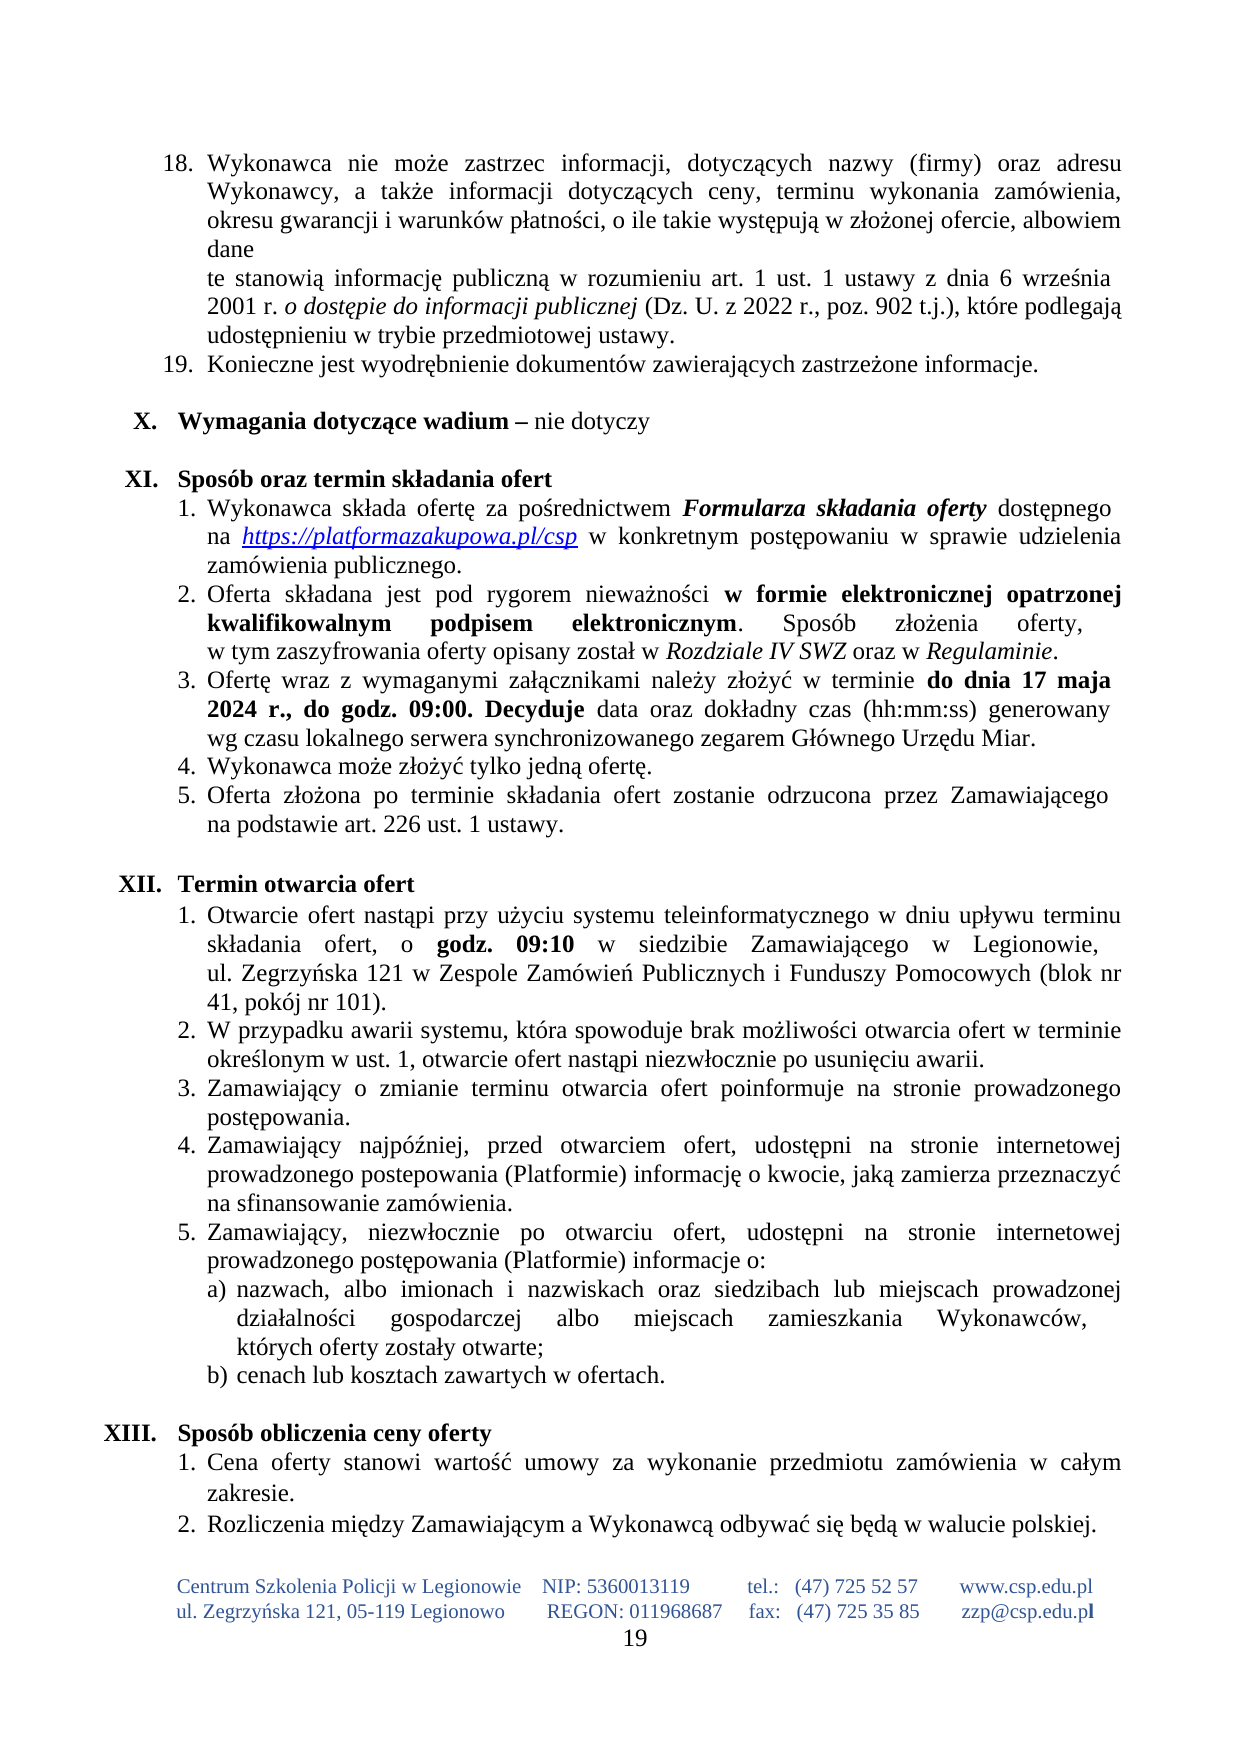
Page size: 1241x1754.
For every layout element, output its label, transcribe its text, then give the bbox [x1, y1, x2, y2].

text 4. Wykonawca może złożyć tylko jedną ofertę. [177, 751, 1122, 780]
list Cena oferty stanowi wartość umowy za wykonanie przedmiotu zamówienia w całym zakresie. [177, 1447, 1122, 1507]
text 18. Wykonawca nie może zastrzec informacji, dotyczących nazwy (firmy) oraz adresu Wykonawcy, a także informacji dotyczących ceny, terminu wykonania zamówienia, okresu gwarancji i warunków płatności, o ile takie występują w złożonej ofercie, albowiem dane te stanowią informację publiczną w rozumieniu art. 1 ust. 1 ustawy z dnia 6 września 2001 r. o dostępie do informacji publicznej (Dz. U. z 2022 r., poz. 902 t.j.), które podlegają udostępnieniu w trybie przedmiotowej ustawy. [162, 148, 1122, 349]
text XII. Termin otwarcia ofert [118, 869, 1122, 898]
text XIII. Sposób obliczenia ceny oferty [103, 1418, 1122, 1447]
list Zamawiający najpóźniej, przed otwarciem ofert, udostępni na stronie internetowej prowadzonego postepowania (Platformie) informację o kwocie, jaką zamierza przeznaczyć na sfinansowanie zamówienia. [177, 1131, 1122, 1217]
text 3. Ofertę wraz z wymaganymi załącznikami należy złożyć w terminie do dnia 17 maja 2024 r., do godz. 09:00. Decyduje data oraz dokładny czas (hh:mm:ss) generowany wg czasu lokalnego serwera synchronizowanego zegarem Głównego Urzędu Miar. [177, 665, 1122, 751]
text 2. Oferta składana jest pod rygorem nieważności w formie elektronicznej opatrzonej kwalifikowalnym podpisem elektronicznym. Sposób złożenia oferty, w tym zaszyfrowania oferty opisany został w Rozdziale IV SWZ oraz w Regulaminie. [177, 579, 1122, 665]
list Otwarcie ofert nastąpi przy użyciu systemu teleinformatycznego w dniu upływu terminu składania ofert, o godz. 09:10 w siedzibie Zamawiającego w Legionowie, ul. Zegrzyńska 121 w Zespole Zamówień Publicznych i Funduszy Pomocowych (blok nr 41, pokój nr 101). [177, 901, 1122, 1016]
list Zamawiający o zmianie terminu otwarcia ofert poinformuje na stronie prowadzonego postępowania. [177, 1073, 1122, 1131]
text XI. Sposób oraz termin składania ofert [118, 464, 1122, 493]
list W przypadku awarii systemu, która spowoduje brak możliwości otwarcia ofert w terminie określonym w ust. 1, otwarcie ofert nastąpi niezwłocznie po usunięciu awarii. [177, 1016, 1122, 1073]
text 5. Oferta złożona po terminie składania ofert zostanie odrzucona przez Zamawiającego na podstawie art. 226 ust. 1 ustawy. [177, 780, 1122, 838]
list nazwach, albo imionach i nazwiskach oraz siedzibach lub miejscach prowadzonej działalności gospodarczej albo miejscach zamieszkania Wykonawców, których oferty zostały otwarte; [207, 1274, 1122, 1361]
list Rozliczenia między Zamawiającym a Wykonawcą odbywać się będą w walucie polskiej. [177, 1509, 1122, 1538]
text 1. Wykonawca składa ofertę za pośrednictwem Formularza składania oferty dostępnego na https://platformazakupowa.pl/csp w konkretnym postępowaniu w sprawie udzielenia zamówienia publicznego. [177, 493, 1122, 579]
list cenach lub kosztach zawartych w ofertach. [207, 1361, 1122, 1389]
list Zamawiający, niezwłocznie po otwarciu ofert, udostępni na stronie internetowej prowadzonego postępowania (Platformie) informacje o: [177, 1217, 1122, 1274]
text X. Wymagania dotyczące wadium – nie dotyczy [133, 406, 1122, 435]
text 19. Konieczne jest wyodrębnienie dokumentów zawierających zastrzeżone informacje. [162, 349, 1122, 378]
